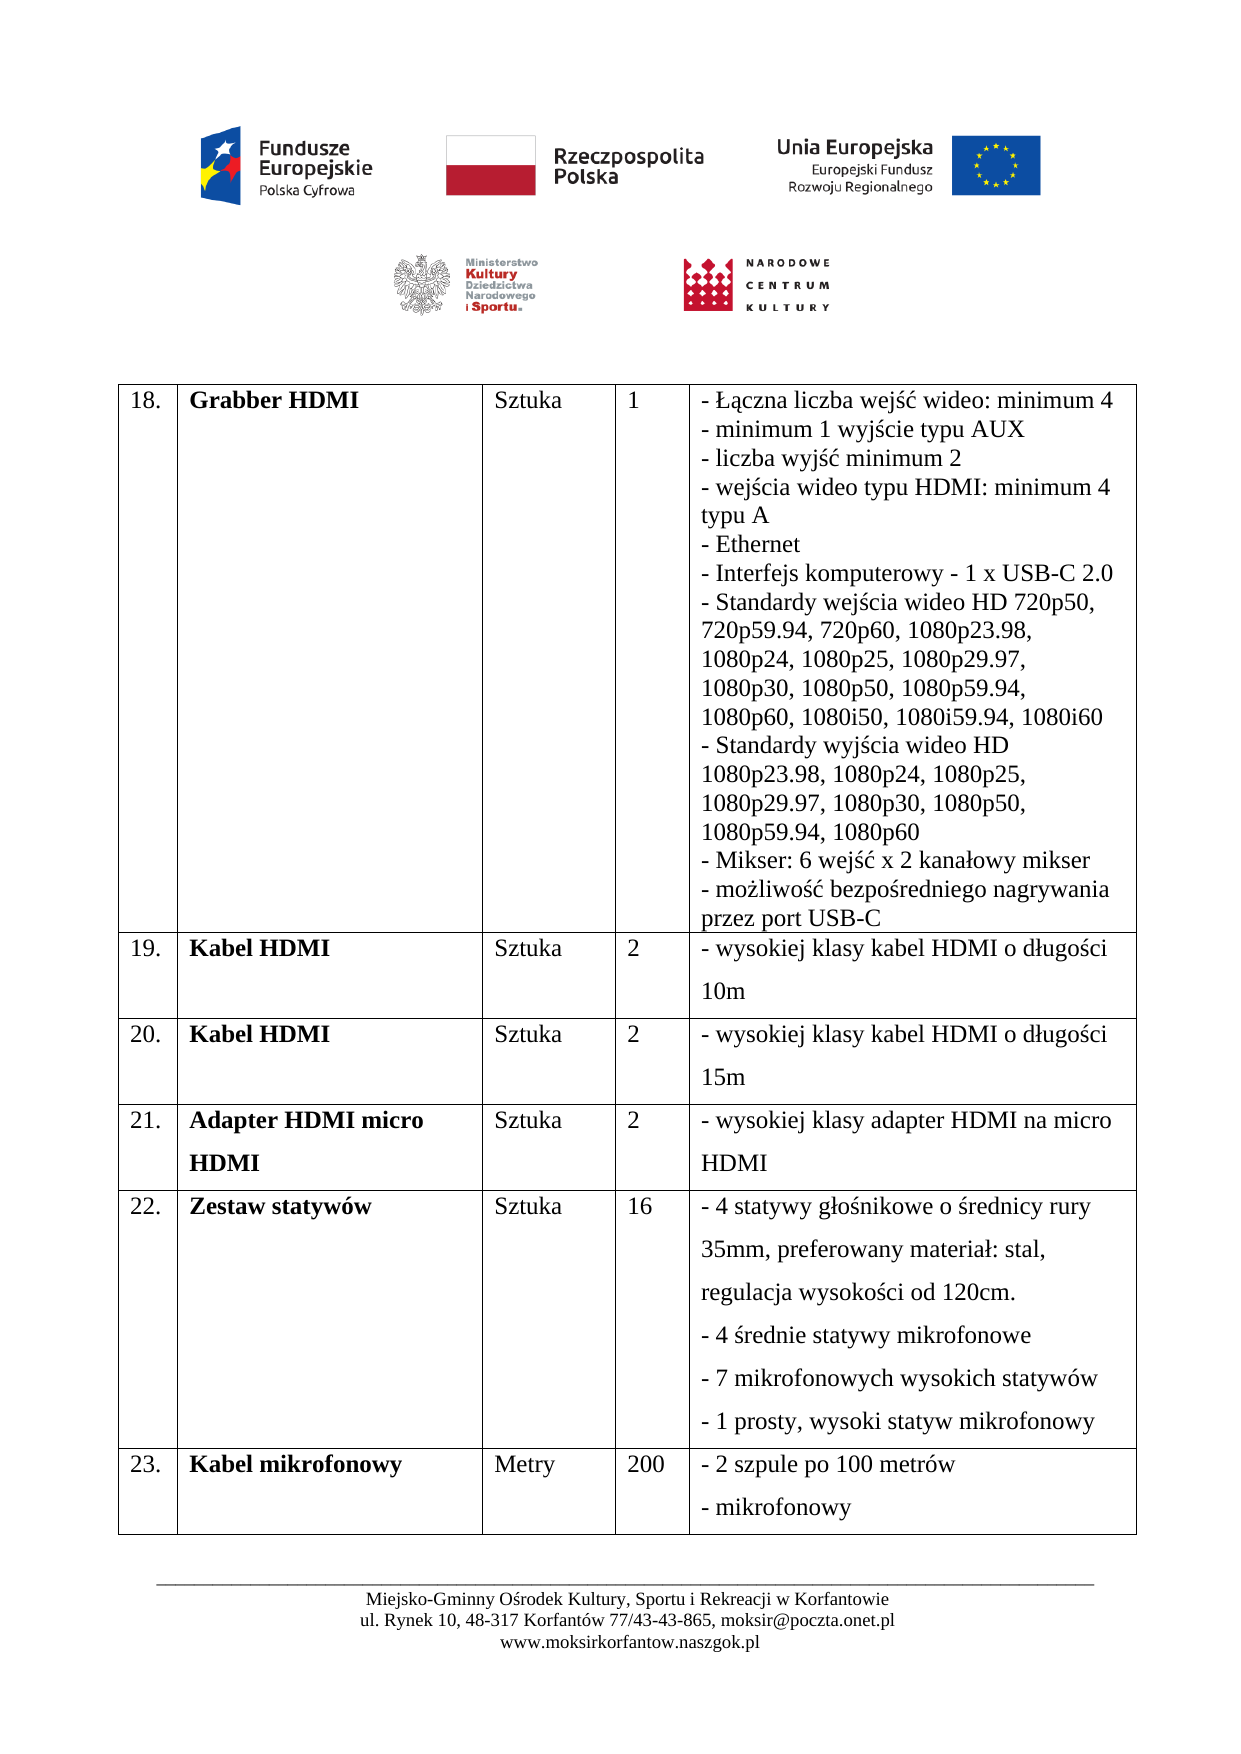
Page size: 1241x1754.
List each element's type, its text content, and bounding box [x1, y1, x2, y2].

table_cell 22. [119, 1191, 177, 1448]
table_cell Zestaw statywów [178, 1191, 482, 1448]
table_cell 1 [616, 385, 689, 932]
table_cell Sztuka [483, 385, 615, 932]
table_cell - wysokiej klasy kabel HDMI o długości 15m [690, 1019, 1136, 1104]
table_cell 23. [119, 1449, 177, 1534]
table_cell Sztuka [483, 933, 615, 1018]
table_cell 2 [616, 1019, 689, 1104]
table_cell 19. [119, 933, 177, 1018]
table_cell 21. [119, 1105, 177, 1190]
table_cell 18. [119, 385, 177, 932]
table_cell Adapter HDMI micro HDMI [178, 1105, 482, 1190]
table_cell - wysokiej klasy adapter HDMI na micro HDMI [690, 1105, 1136, 1190]
table_cell Sztuka [483, 1191, 615, 1448]
table_cell - Łączna liczba wejść wideo: minimum 4 - minimum 1 wyjście typu AUX - liczba wyjść minimum 2 - wejścia wideo typu HDMI: minimum 4 typu A - Ethernet - Interfejs komputerowy - 1 x USB-C 2.0 - Standardy wejścia wideo HD 720p50, 720p59.94, 720p60, 1080p23.98, 1080p24, 1080p25, 1080p29.97, 1080p30, 1080p50, 1080p59.94, 1080p60, 1080i50, 1080i59.94, 1080i60 - Standardy wyjścia wideo HD 1080p23.98, 1080p24, 1080p25, 1080p29.97, 1080p30, 1080p50, 1080p59.94, 1080p60 - Mikser: 6 wejść x 2 kanałowy mikser - możliwość bezpośredniego nagrywania przez port USB-C [690, 385, 1136, 932]
table_cell 2 [616, 1105, 689, 1190]
table_cell 2 [616, 933, 689, 1018]
table_cell 20. [119, 1019, 177, 1104]
table_cell - wysokiej klasy kabel HDMI o długości 10m [690, 933, 1136, 1018]
table_cell Kabel HDMI [178, 933, 482, 1018]
table_cell - 4 statywy głośnikowe o średnicy rury 35mm, preferowany materiał: stal, regulacja wysokości od 120cm. - 4 średnie statywy mikrofonowe - 7 mikrofonowych wysokich statywów - 1 prosty, wysoki statyw mikrofonowy [690, 1191, 1136, 1448]
table_cell Metry [483, 1449, 615, 1534]
table_cell Sztuka [483, 1019, 615, 1104]
table_cell Kabel mikrofonowy [178, 1449, 482, 1534]
picture [118, 81, 1122, 357]
table_cell 200 [616, 1449, 689, 1534]
table_cell Kabel HDMI [178, 1019, 482, 1104]
table_cell 16 [616, 1191, 689, 1448]
table_cell Sztuka [483, 1105, 615, 1190]
table_cell Grabber HDMI [178, 385, 482, 932]
